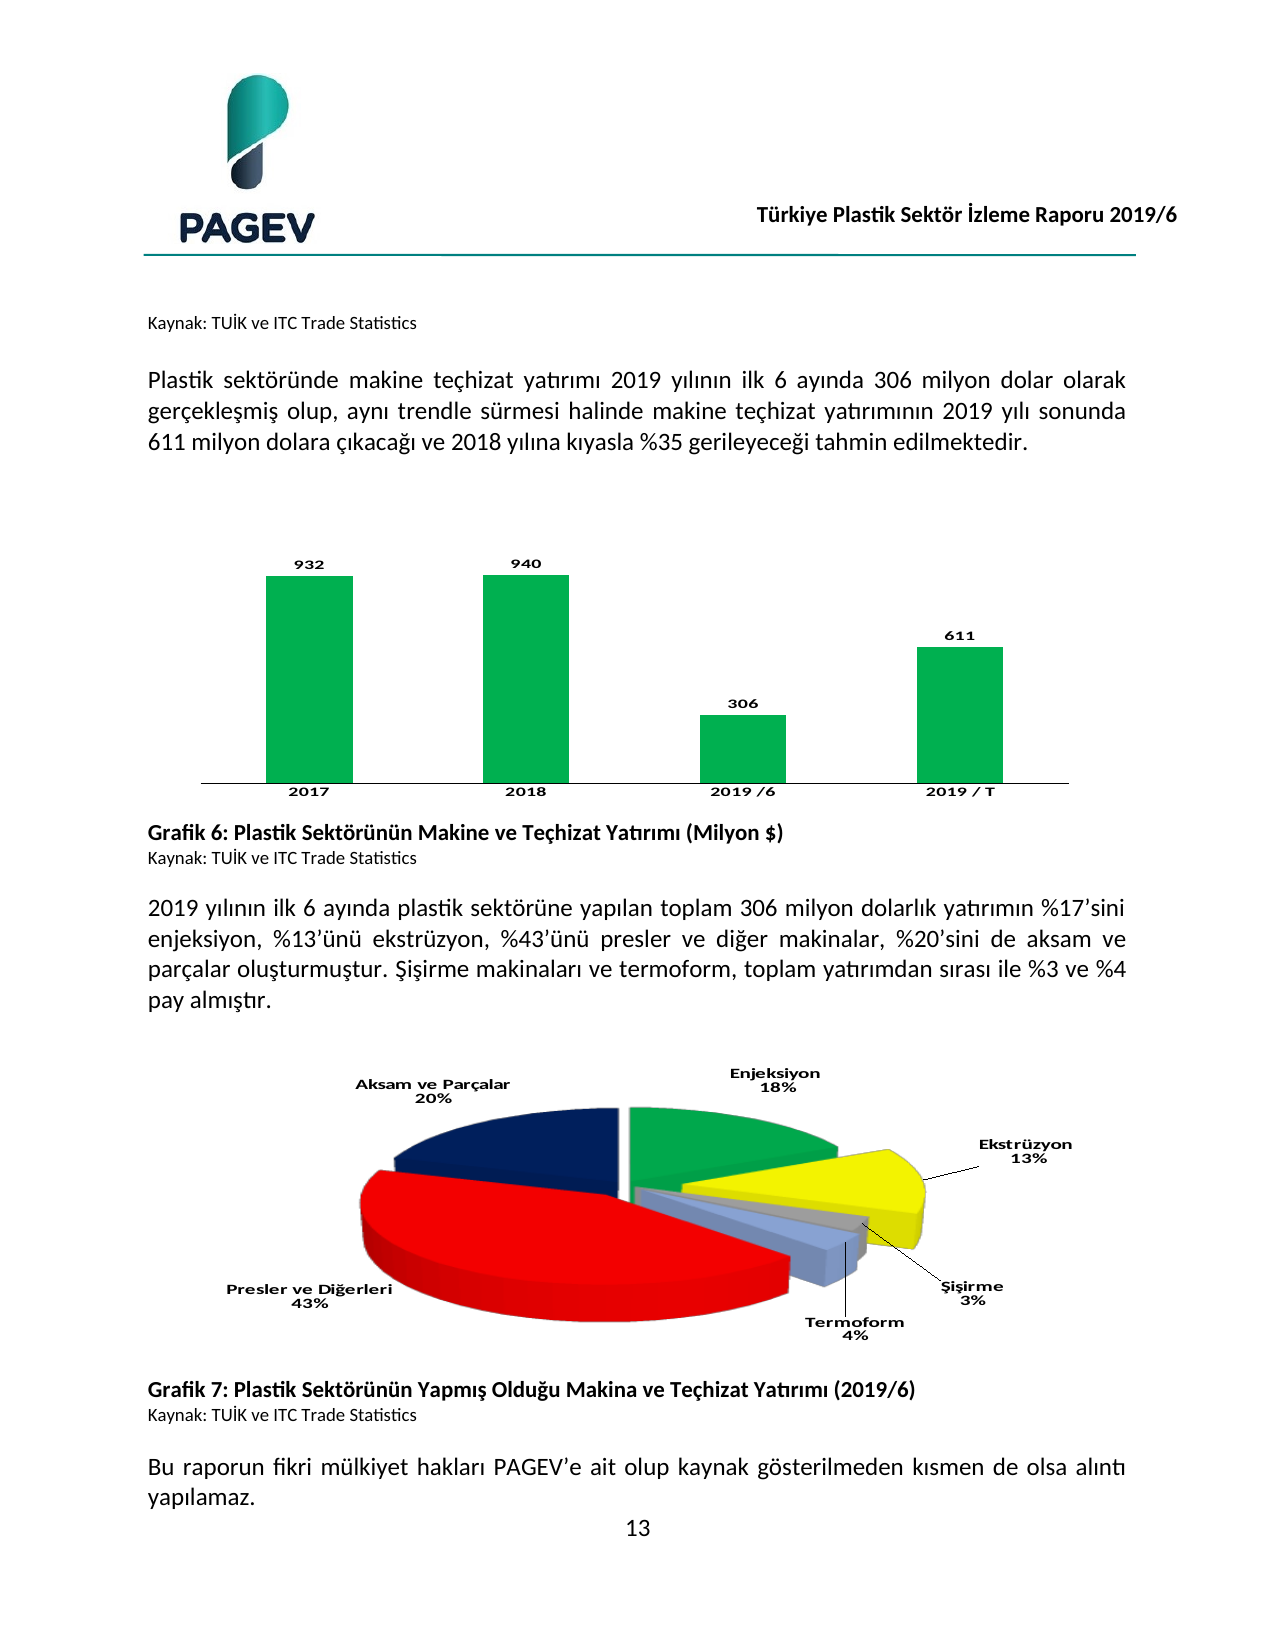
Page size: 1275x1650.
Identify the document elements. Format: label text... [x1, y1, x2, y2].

text Plastik sektöründe makine teçhizat yatırımı 2019 yılının ilk 6 ayında 306 milyon dolar olarak gerçekleşmiş olup, aynı trendle sürmesi halinde makine teçhizat yatırımının 2019 yılı sonunda 611 milyon dolara çıkacağı ve 2018 yılına kıyasla %35 gerileyeceği tahmin edilmektedir. [148, 365, 1127, 456]
text 2019 yılının ilk 6 ayında plastik sektörüne yapılan toplam 306 milyon dolarlık yatırımın %17’sini enjeksiyon, %13’ünü ekstrüzyon, %43’ünü presler ve diğer makinalar, %20’sini de aksam ve parçalar oluşturmuştur. Şişirme makinaları ve termoform, toplam yatırımdan sırası ile %3 ve %4 pay almıştır. [148, 892, 1127, 1014]
text Kaynak: TUİK ve ITC Trade Statistics [148, 1403, 1127, 1426]
text Kaynak: TUİK ve ITC Trade Statistics [148, 311, 1127, 334]
text Grafik 7: Plastik Sektörünün Yapmış Olduğu Makina ve Teçhizat Yatırımı (2019/6) [148, 1375, 1127, 1403]
picture [167, 73, 326, 244]
text Grafik 6: Plastik Sektörünün Makine ve Teçhizat Yatırımı (Milyon $) [148, 818, 1127, 846]
text Kaynak: TUİK ve ITC Trade Statistics [148, 846, 1127, 869]
